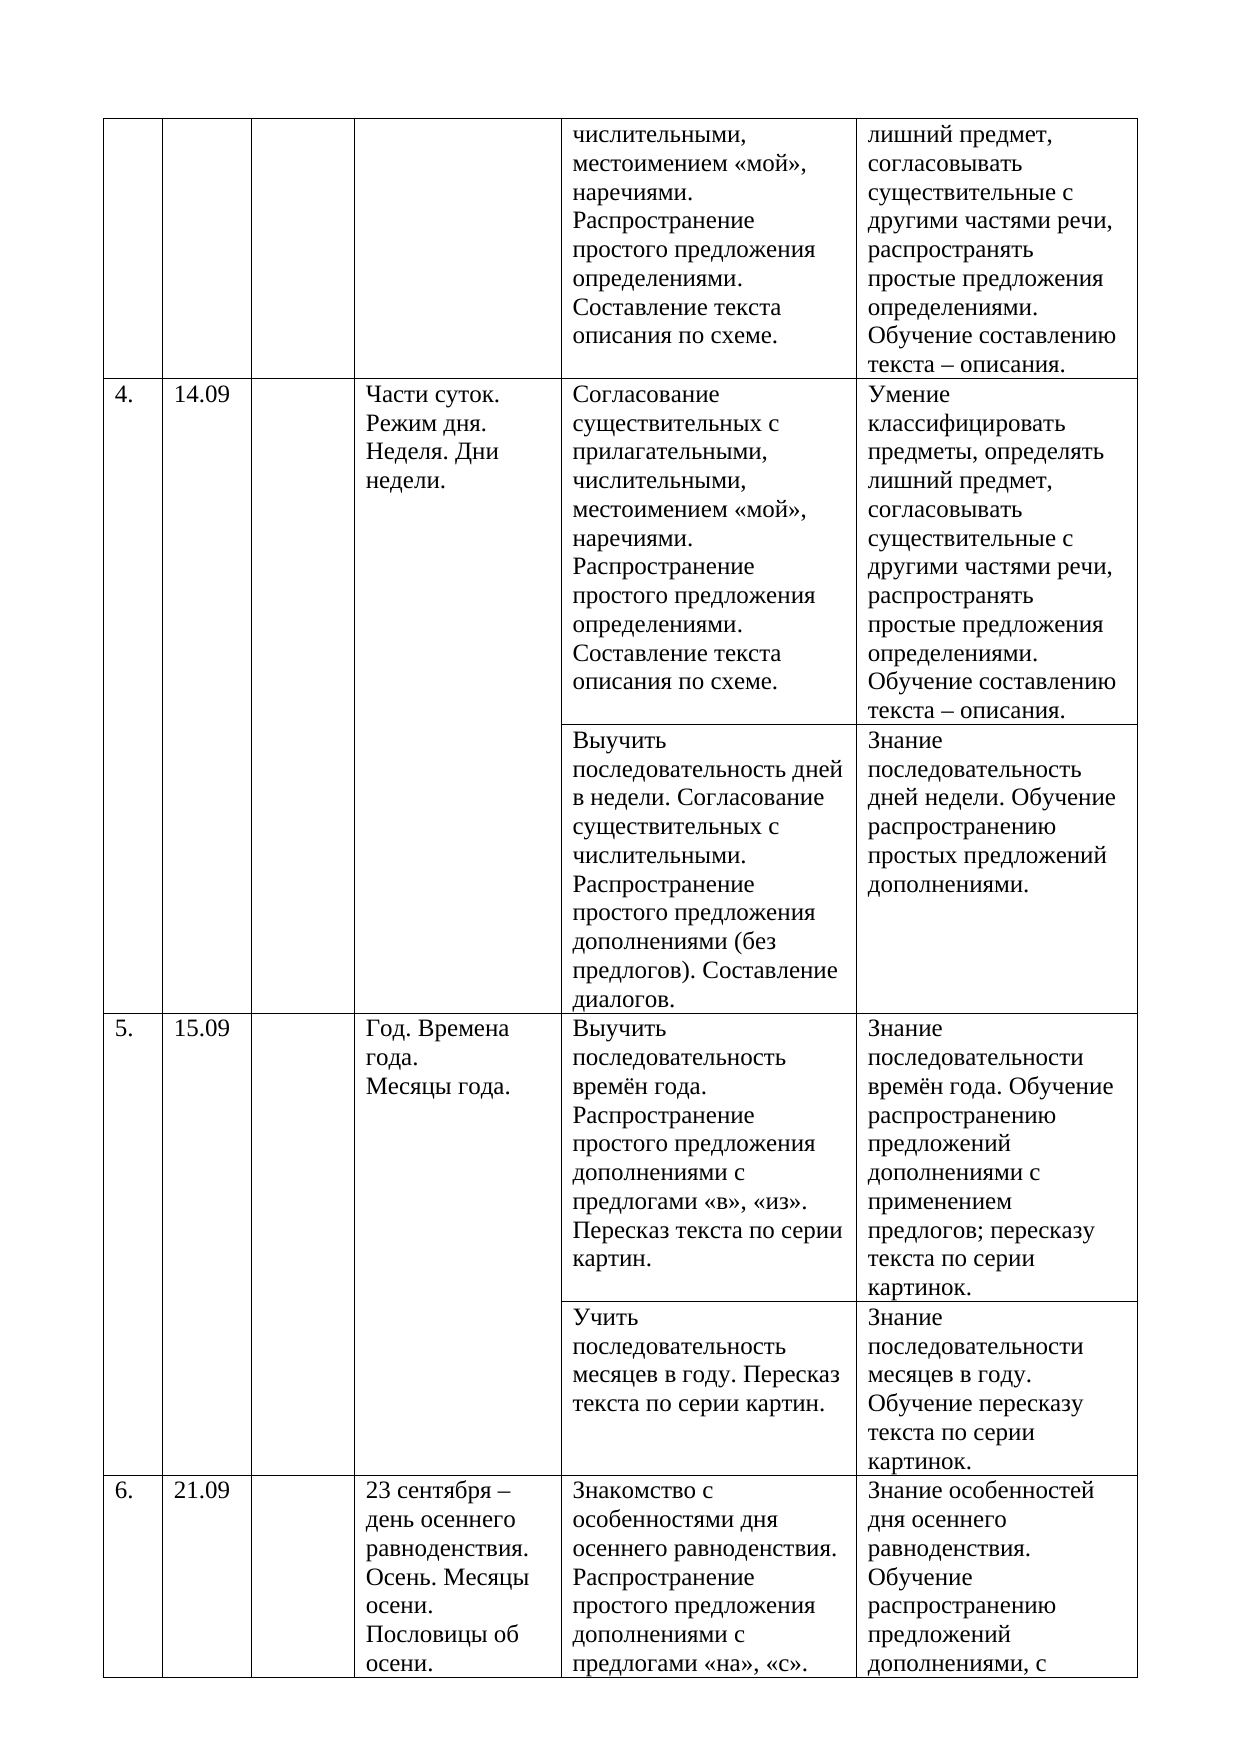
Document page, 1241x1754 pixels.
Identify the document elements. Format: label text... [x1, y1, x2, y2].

table_cell Части суток. Режим дня. Неделя. Дни недели. [355, 379, 561, 1012]
table_cell 15.09 [163, 1014, 251, 1474]
table_cell 6. [104, 1476, 162, 1677]
table_cell Выучить последовательность дней в недели. Согласование существительных с числительными. Распространение простого предложения дополнениями (без предлогов). Составление диалогов. [562, 725, 856, 1012]
table_cell [252, 1014, 354, 1474]
table_cell Год. Времена года. Месяцы года. [355, 1014, 561, 1474]
table_cell Знание последовательности месяцев в году. Обучение пересказу текста по серии картинок. [857, 1302, 1137, 1474]
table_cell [562, 119, 856, 378]
table_cell Знание последовательности времён года. Обучение распространению предложений дополнениями с применением предлогов; пересказу текста по серии картинок. [857, 1014, 1137, 1301]
table_cell [252, 379, 354, 1012]
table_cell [562, 1476, 856, 1677]
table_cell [857, 1476, 1137, 1677]
table_cell Учить последовательность месяцев в году. Пересказ текста по серии картин. [562, 1302, 856, 1474]
table_cell 4. [104, 379, 162, 1012]
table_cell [857, 119, 1137, 378]
table_cell Знание последовательность дней недели. Обучение распространению простых предложений дополнениями. [857, 725, 1137, 1012]
table_cell 14.09 [163, 379, 251, 1012]
table_cell [252, 1476, 354, 1677]
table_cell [355, 1476, 561, 1677]
table_cell Выучить последовательность времён года. Распространение простого предложения дополнениями с предлогами «в», «из». Пересказ текста по серии картин. [562, 1014, 856, 1301]
table_cell 5. [104, 1014, 162, 1474]
table_cell 21.09 [163, 1476, 251, 1677]
